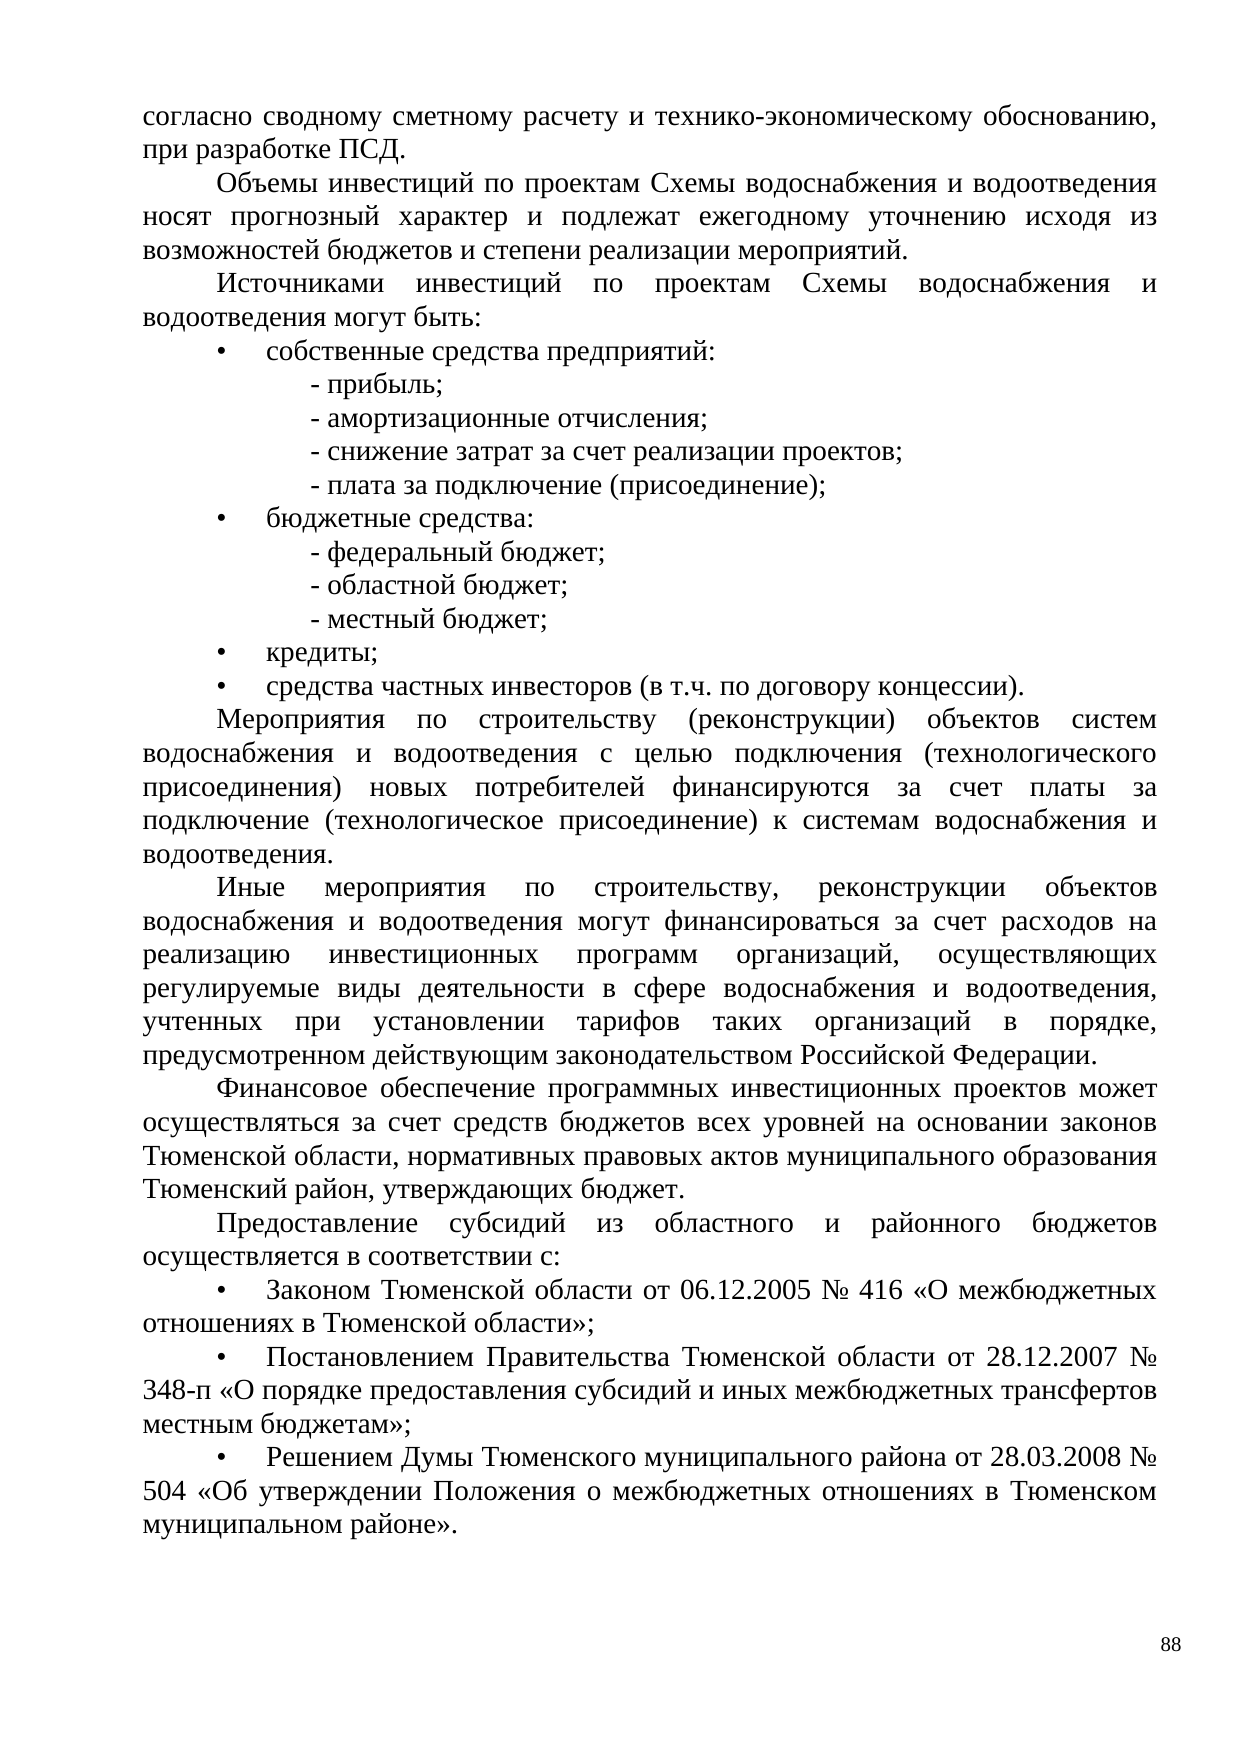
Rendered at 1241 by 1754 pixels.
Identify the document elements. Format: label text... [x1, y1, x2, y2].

text Мероприятия по строительству (реконструкции) объектов систем водоснабжения и водоотведения с целью подключения (технологического присоединения) новых потребителей финансируются за счет платы за подключение (технологическое присоединение) к системам водоснабжения и водоотведения. [142, 702, 1158, 869]
text • бюджетные средства: [142, 500, 1158, 534]
text Финансовое обеспечение программных инвестиционных проектов может осуществляться за счет средств бюджетов всех уровней на основании законов Тюменской области, нормативных правовых актов муниципального образования Тюменский район, утверждающих бюджет. [142, 1071, 1158, 1205]
text - плата за подключение (присоединение); [142, 467, 1158, 500]
text • собственные средства предприятий: [142, 333, 1158, 366]
text - снижение затрат за счет реализации проектов; [142, 433, 1158, 467]
text - местный бюджет; [142, 601, 1158, 634]
text • кредиты; [142, 634, 1158, 668]
text - федеральный бюджет; [142, 534, 1158, 567]
text Предоставление субсидий из областного и районного бюджетов осуществляется в соответствии с: [142, 1205, 1158, 1272]
text • Решением Думы Тюменского муниципального района от 28.03.2008 № 504 «Об утверждении Положения о межбюджетных отношениях в Тюменском муниципальном районе». [142, 1439, 1158, 1540]
text • средства частных инвесторов (в т.ч. по договору концессии). [142, 668, 1158, 702]
text Объемы инвестиций по проектам Схемы водоснабжения и водоотведения носят прогнозный характер и подлежат ежегодному уточнению исходя из возможностей бюджетов и степени реализации мероприятий. [142, 165, 1158, 266]
text - областной бюджет; [142, 567, 1158, 601]
text • Постановлением Правительства Тюменской области от 28.12.2007 № 348-п «О порядке предоставления субсидий и иных межбюджетных трансфертов местным бюджетам»; [142, 1339, 1158, 1439]
text Источниками инвестиций по проектам Схемы водоснабжения и водоотведения могут быть: [142, 266, 1158, 333]
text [142, 98, 1158, 165]
text - амортизационные отчисления; [142, 400, 1158, 433]
text • Законом Тюменской области от 06.12.2005 № 416 «О межбюджетных отношениях в Тюменской области»; [142, 1272, 1158, 1339]
text - прибыль; [142, 366, 1158, 400]
text Иные мероприятия по строительству, реконструкции объектов водоснабжения и водоотведения могут финансироваться за счет расходов на реализацию инвестиционных программ организаций, осуществляющих регулируемые виды деятельности в сфере водоснабжения и водоотведения, учтенных при установлении тарифов таких организаций в порядке, предусмотренном действующим законодательством Российской Федерации. [142, 869, 1158, 1071]
